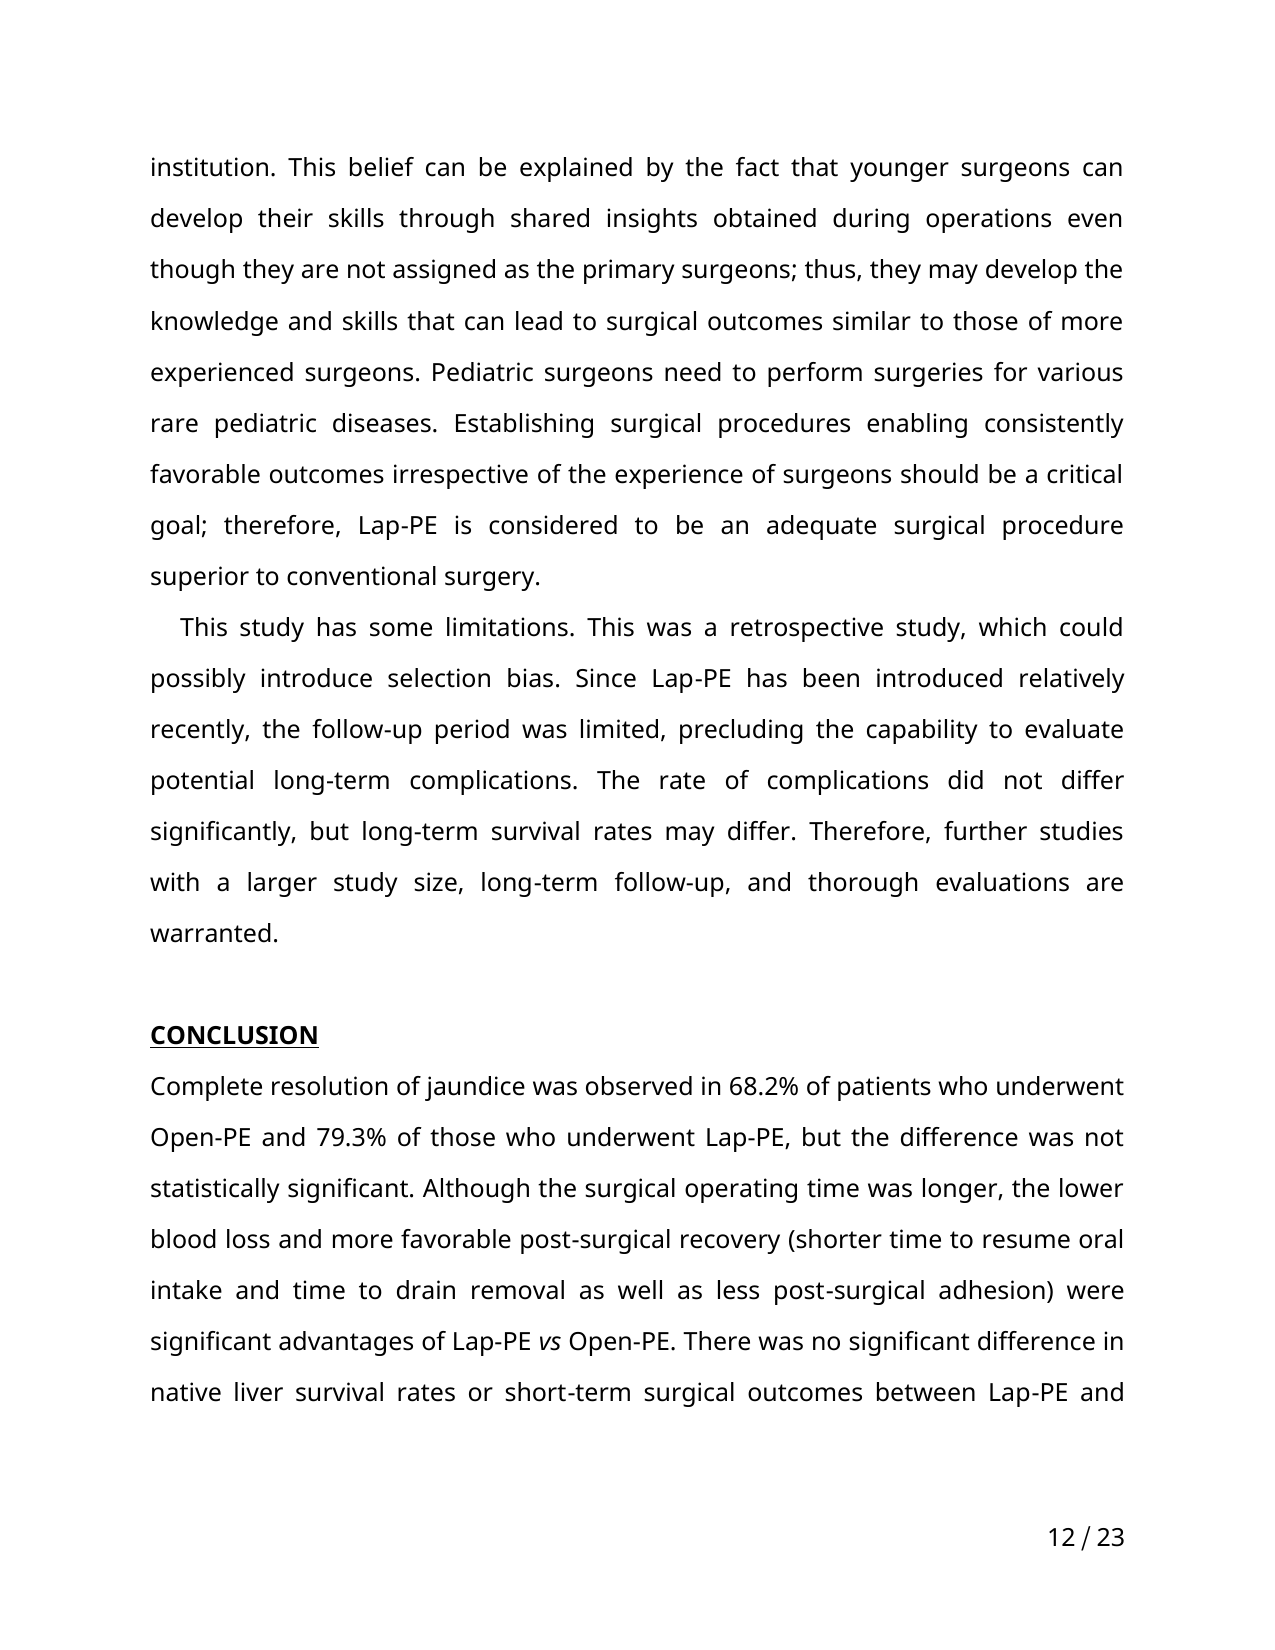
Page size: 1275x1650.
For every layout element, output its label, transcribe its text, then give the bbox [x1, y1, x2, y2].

text This study has some limitations. This was a retrospective study, which could possibly introduce selection bias. Since Lap-PE has been introduced relatively recently, the follow-up period was limited, precluding the capability to evaluate potential long-term complications. The rate of complications did not differ significantly, but long-term survival rates may differ. Therefore, further studies with a larger study size, long-term follow-up, and thorough evaluations are warranted. [150, 609, 1125, 950]
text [150, 1069, 1125, 1409]
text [150, 150, 1125, 592]
text CONCLUSION [150, 1018, 1125, 1052]
